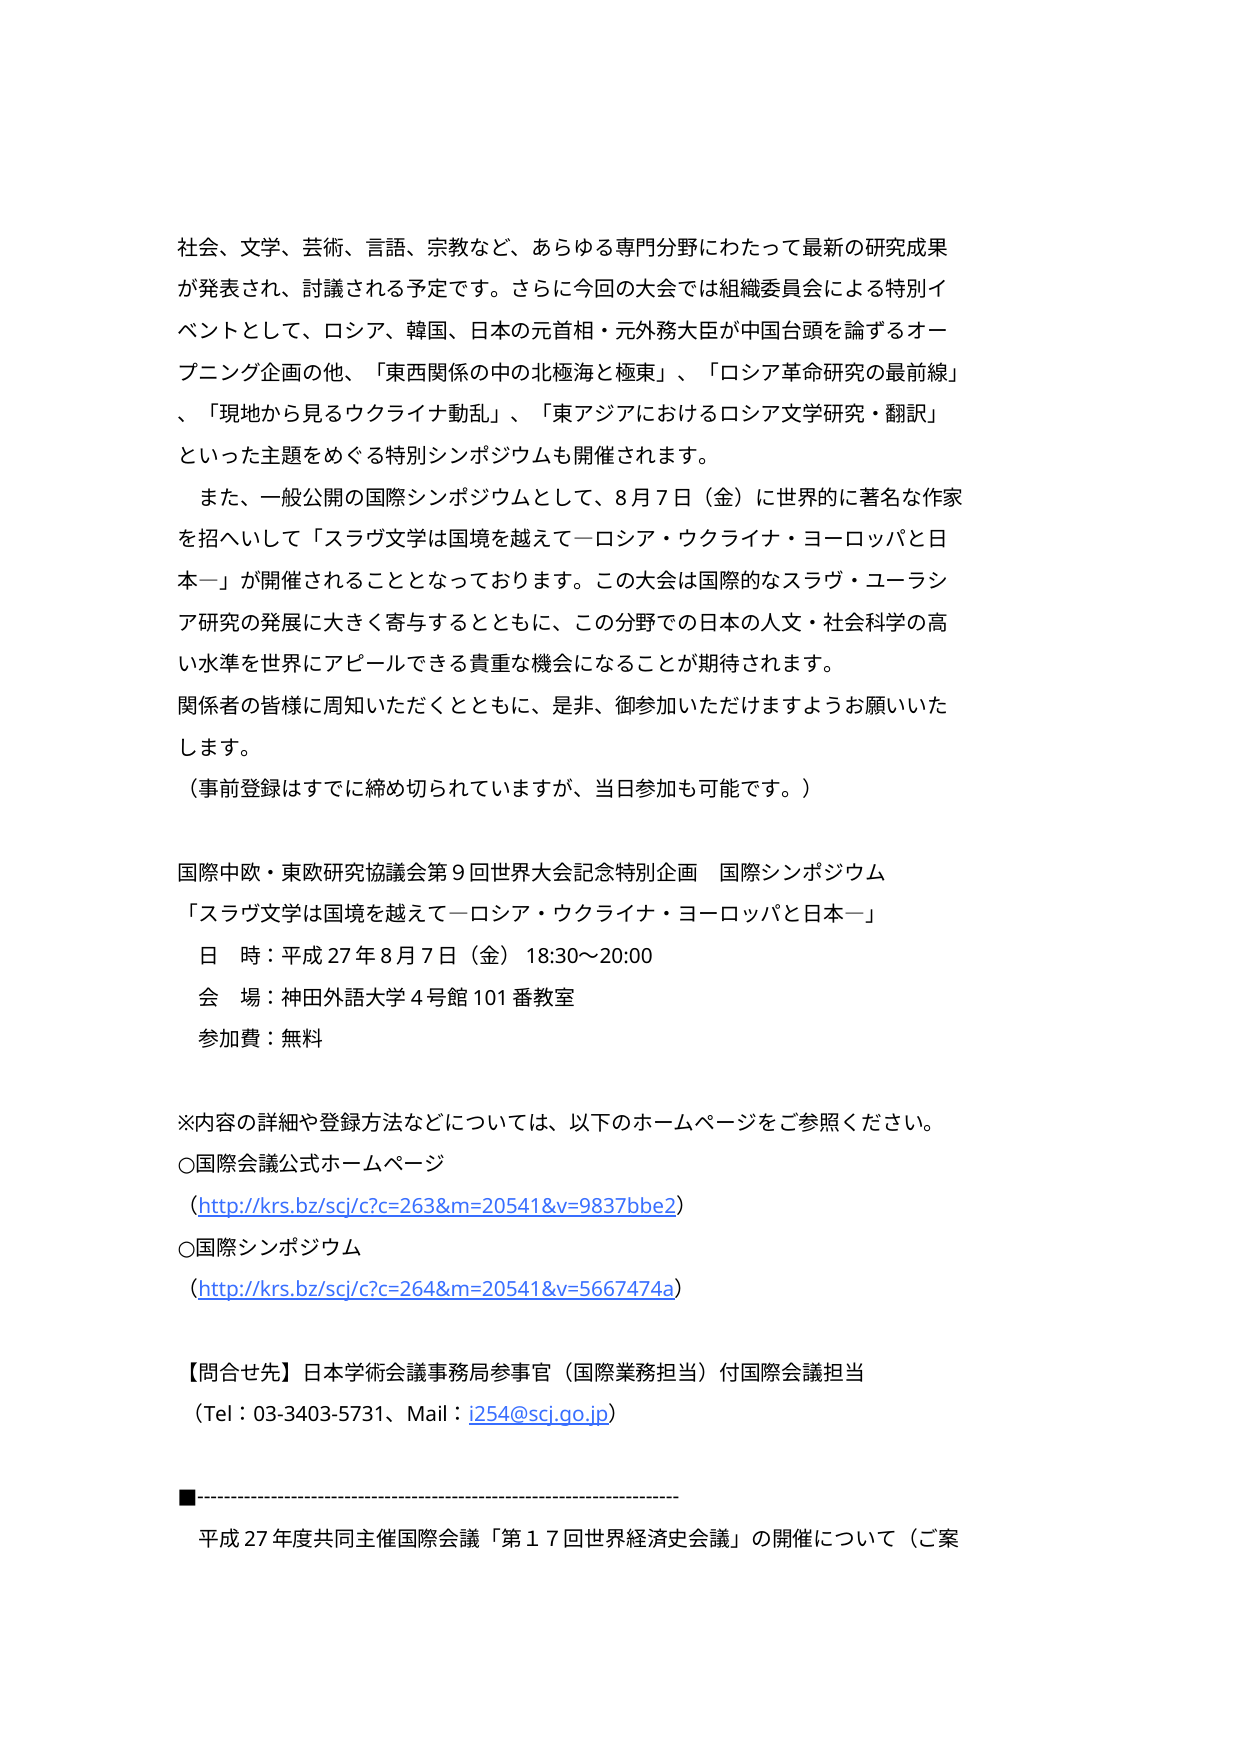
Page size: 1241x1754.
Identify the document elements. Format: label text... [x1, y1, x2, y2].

text 国際中欧・東欧研究協議会第９回世界大会記念特別企画 国際シンポジウム [177, 850, 1063, 892]
text ○国際会議公式ホームページ [177, 1142, 1063, 1183]
text また、一般公開の国際シンポジウムとして、8月7日（金）に世界的に著名な作家 [177, 475, 1063, 517]
text （Tel：03-3403-5731、Mail：i254@scj.go.jp） [177, 1392, 1063, 1433]
text 本―」が開催されることとなっております。この大会は国際的なスラヴ・ユーラシ [177, 558, 1063, 600]
text 参加費：無料 [177, 1017, 1063, 1058]
text といった主題をめぐる特別シンポジウムも開催されます。 [177, 433, 1063, 475]
text 平成27年度共同主催国際会議「第１７回世界経済史会議」の開催について（ご案 [177, 1517, 1063, 1558]
text （http://krs.bz/scj/c?c=264&m=20541&v=5667474a） [177, 1267, 1063, 1308]
text （http://krs.bz/scj/c?c=263&m=20541&v=9837bbe2） [177, 1183, 1063, 1225]
text が発表され、討議される予定です。さらに今回の大会では組織委員会による特別イ [177, 267, 1063, 308]
text を招へいして「スラヴ文学は国境を越えて―ロシア・ウクライナ・ヨーロッパと日 [177, 517, 1063, 558]
text ベントとして、ロシア、韓国、日本の元首相・元外務大臣が中国台頭を論ずるオー [177, 308, 1063, 350]
text い水準を世界にアピールできる貴重な機会になることが期待されます。 [177, 642, 1063, 683]
text 【問合せ先】日本学術会議事務局参事官（国際業務担当）付国際会議担当 [177, 1350, 1063, 1392]
text 社会、文学、芸術、言語、宗教など、あらゆる専門分野にわたって最新の研究成果 [177, 225, 1063, 267]
text 日 時：平成27年8月7日（金） 18:30～20:00 [177, 933, 1063, 975]
text プニング企画の他、「東西関係の中の北極海と極東」、「ロシア革命研究の最前線」 [177, 350, 1063, 392]
text します。 [177, 725, 1063, 767]
text 、「現地から見るウクライナ動乱」、「東アジアにおけるロシア文学研究・翻訳」 [177, 392, 1063, 433]
text 関係者の皆様に周知いただくとともに、是非、御参加いただけますようお願いいた [177, 683, 1063, 725]
text （事前登録はすでに締め切られていますが、当日参加も可能です。） [177, 767, 1063, 808]
text ○国際シンポジウム [177, 1225, 1063, 1267]
text ■------------------------------------------------------------------------ [177, 1475, 1063, 1517]
text ア研究の発展に大きく寄与するとともに、この分野での日本の人文・社会科学の高 [177, 600, 1063, 642]
text 「スラヴ文学は国境を越えて―ロシア・ウクライナ・ヨーロッパと日本―」 [177, 892, 1063, 933]
text ※内容の詳細や登録方法などについては、以下のホームページをご参照ください。 [177, 1100, 1063, 1142]
text 会 場：神田外語大学4号館101番教室 [177, 975, 1063, 1017]
